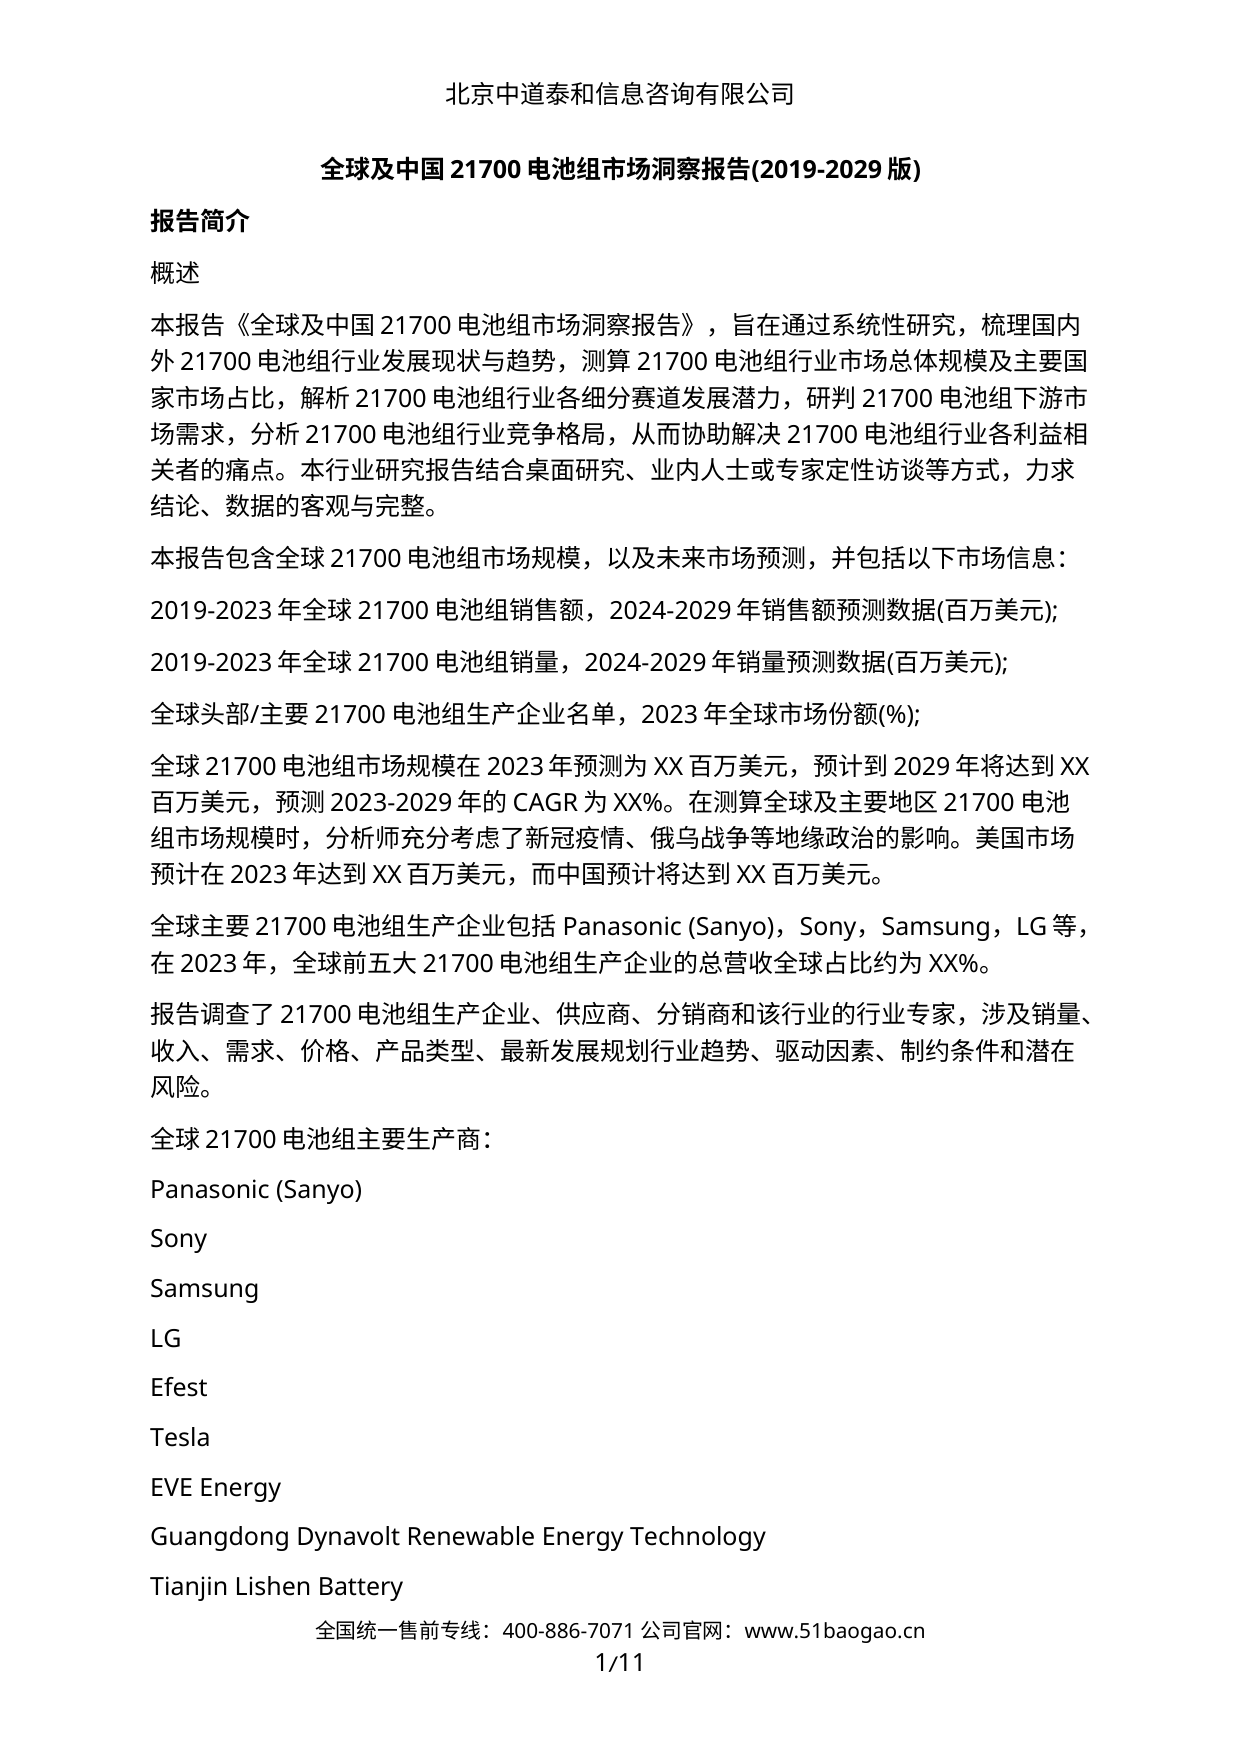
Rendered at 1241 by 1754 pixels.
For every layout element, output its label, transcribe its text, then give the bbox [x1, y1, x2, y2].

text 概述 [150, 254, 1090, 290]
text EVE Energy [150, 1469, 1090, 1503]
text Efest [150, 1370, 1090, 1404]
text 本报告包含全球21700电池组市场规模，以及未来市场预测，并包括以下市场信息： [150, 539, 1090, 575]
text 2019-2023年全球21700电池组销量，2024-2029年销量预测数据(百万美元); [150, 642, 1090, 679]
text 全球头部/主要21700电池组生产企业名单，2023年全球市场份额(%); [150, 694, 1090, 731]
text LG [150, 1320, 1090, 1354]
text Samsung [150, 1271, 1090, 1305]
text 全球21700电池组主要生产商： [150, 1119, 1090, 1156]
text Panasonic (Sanyo) [150, 1171, 1090, 1205]
text 本报告《全球及中国21700电池组市场洞察报告》，旨在通过系统性研究，梳理国内外21700电池组行业发展现状与趋势，测算21700电池组行业市场总体规模及主要国家市场占比，解析21700电池组行业各细分赛道发展潜力，研判21700电池组下游市场需求，分析21700电池组行业竞争格局，从而协助解决21700电池组行业各利益相关者的痛点。本行业研究报告结合桌面研究、业内人士或专家定性访谈等方式，力求结论、数据的客观与完整。 [150, 306, 1090, 523]
text 全球21700电池组市场规模在2023年预测为XX百万美元，预计到2029年将达到XX百万美元，预测2023-2029年的CAGR为XX%。在测算全球及主要地区21700电池组市场规模时，分析师充分考虑了新冠疫情、俄乌战争等地缘政治的影响。美国市场预计在2023年达到XX百万美元，而中国预计将达到XX百万美元。 [150, 746, 1090, 891]
text Guangdong Dynavolt Renewable Energy Technology [150, 1519, 1090, 1553]
text 报告简介 [150, 202, 1090, 238]
text 全球及中国21700电池组市场洞察报告(2019-2029版) [150, 150, 1090, 186]
text Sony [150, 1221, 1090, 1255]
text 2019-2023年全球21700电池组销售额，2024-2029年销售额预测数据(百万美元); [150, 591, 1090, 627]
text Tianjin Lishen Battery [150, 1569, 1090, 1603]
text 报告调查了21700电池组生产企业、供应商、分销商和该行业的行业专家，涉及销量、收入、需求、价格、产品类型、最新发展规划行业趋势、驱动因素、制约条件和潜在风险。 [150, 995, 1090, 1104]
text 全球主要21700电池组生产企业包括 Panasonic (Sanyo)，Sony，Samsung，LG等，在2023年，全球前五大21700电池组生产企业的总营收全球占比约为XX%。 [150, 907, 1090, 979]
text Tesla [150, 1420, 1090, 1454]
